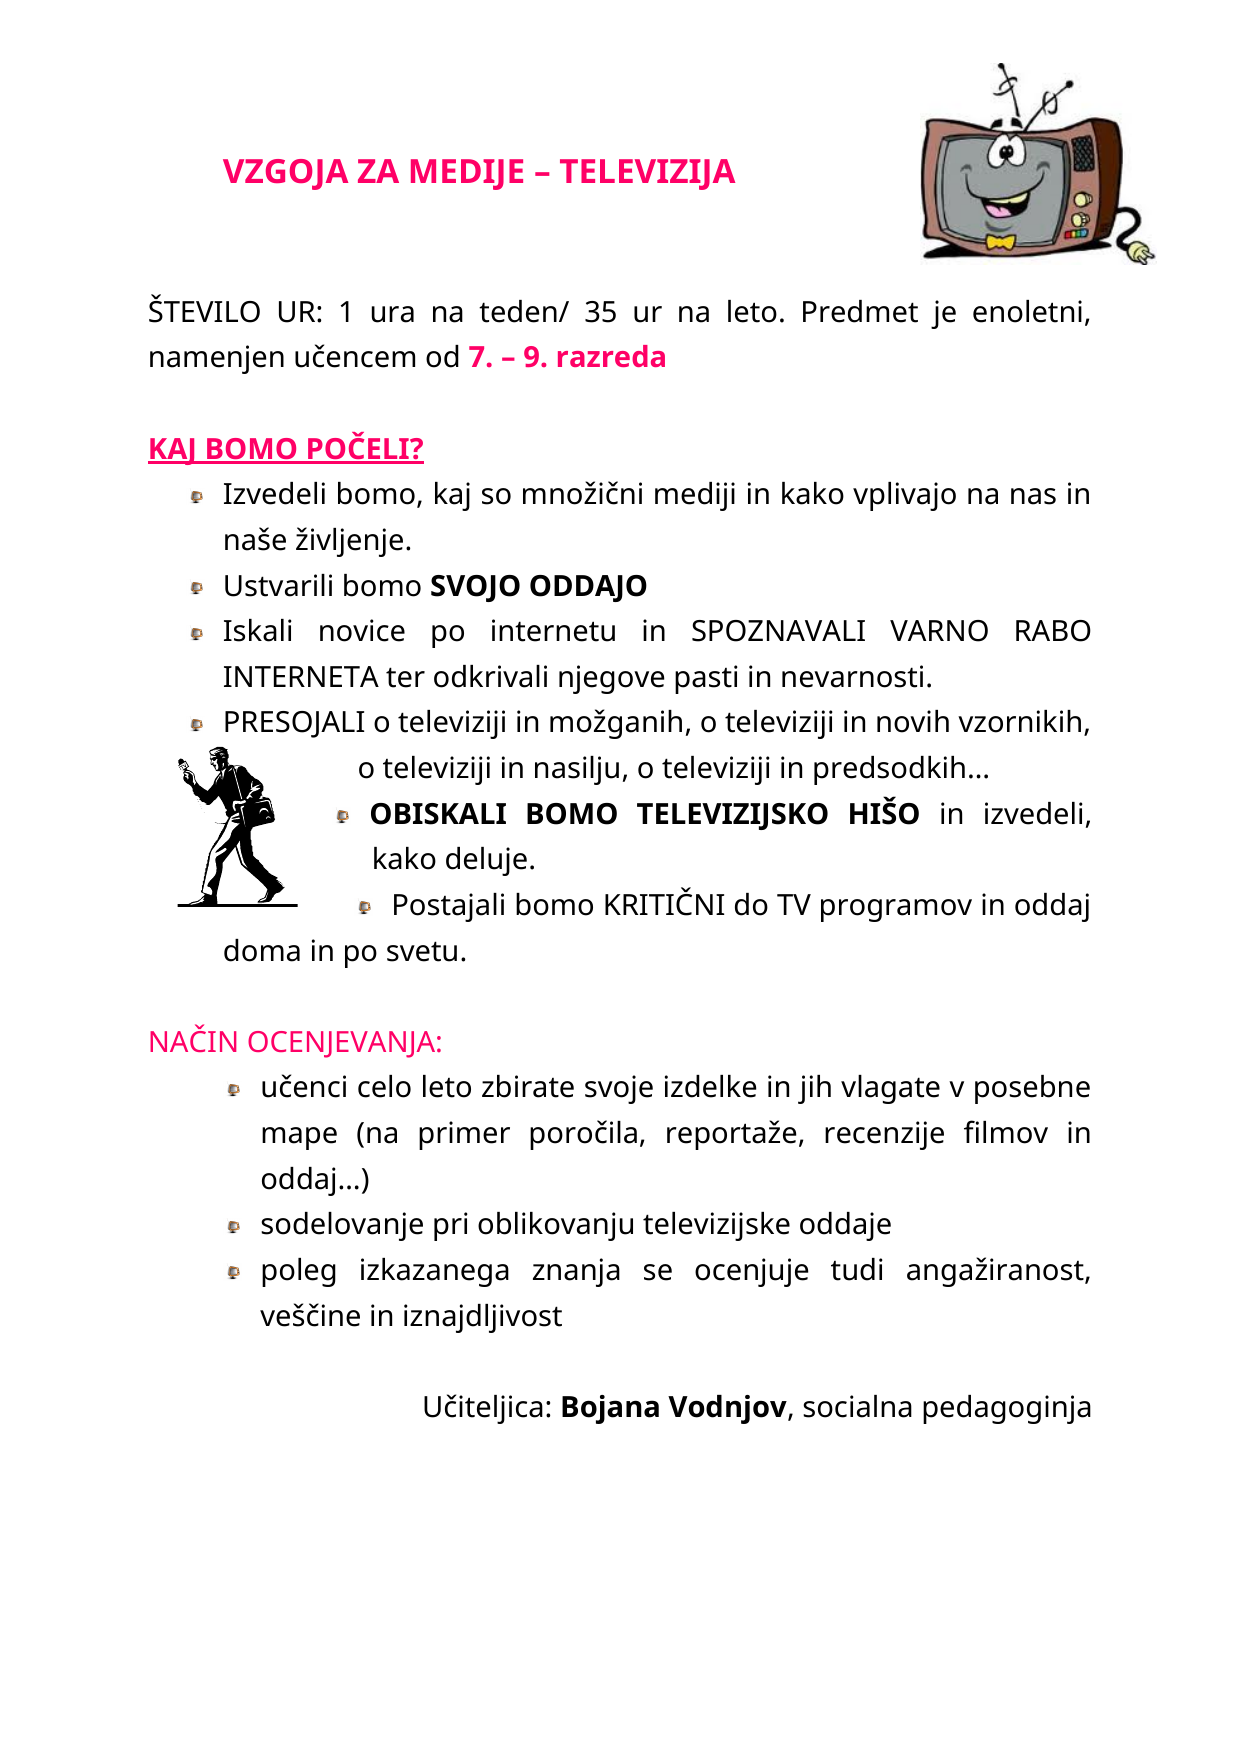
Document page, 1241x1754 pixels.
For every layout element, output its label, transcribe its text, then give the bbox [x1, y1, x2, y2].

picture [223, 1263, 242, 1281]
list poleg izkazanega znanja se ocenjuje tudi angažiranost, veščine in iznajdljivost [223, 1249, 1093, 1334]
picture [186, 625, 205, 642]
list Ustvarili bomo SVOJO ODDAJO [185, 565, 1093, 604]
text Učiteljica: Bojana Vodnjov, socialna pedagoginja [148, 1386, 1093, 1426]
list učenci celo leto zbirate svoje izdelke in jih vlagate v posebne mape (na primer poročila, reportaže, recenzije filmov in oddaj…) [223, 1067, 1093, 1198]
picture [920, 63, 1157, 265]
list Izvedeli bomo, kaj so množični mediji in kako vplivajo na nas in naše življenje. [185, 473, 1093, 559]
picture [354, 898, 373, 916]
list Postajali bomo KRITIČNI do TV programov in oddaj doma in po svetu. [185, 884, 1093, 969]
text ŠTEVILO UR: 1 ura na teden/ 35 ur na leto. Predmet je enoletni, namenjen učencem od 7. – 9. razreda [148, 291, 1093, 376]
text KAJ BOMO POČELI? [148, 428, 1093, 468]
list PRESOJALI o televiziji in možganih, o televiziji in novih vzornikih, o televiziji in nasilju, o televiziji in predsodkih… [185, 702, 1093, 787]
list OBISKALI BOMO TELEVIZIJSKO HIŠO in izvedeli, kako deluje. [185, 793, 1093, 878]
list Iskali novice po internetu in SPOZNAVALI VARNO RABO INTERNETA ter odkrivali njegove pasti in nevarnosti. [185, 610, 1093, 696]
picture [223, 1081, 242, 1098]
picture [186, 716, 205, 733]
picture [186, 579, 205, 596]
text NAČIN OCENJEVANJA: [148, 1021, 1093, 1061]
picture [186, 488, 205, 505]
picture [223, 1218, 242, 1235]
list sodelovanje pri oblikovanju televizijske oddaje [223, 1203, 1093, 1243]
picture [332, 807, 351, 825]
text VZGOJA ZA MEDIJE – TELEVIZIJA [223, 148, 920, 193]
